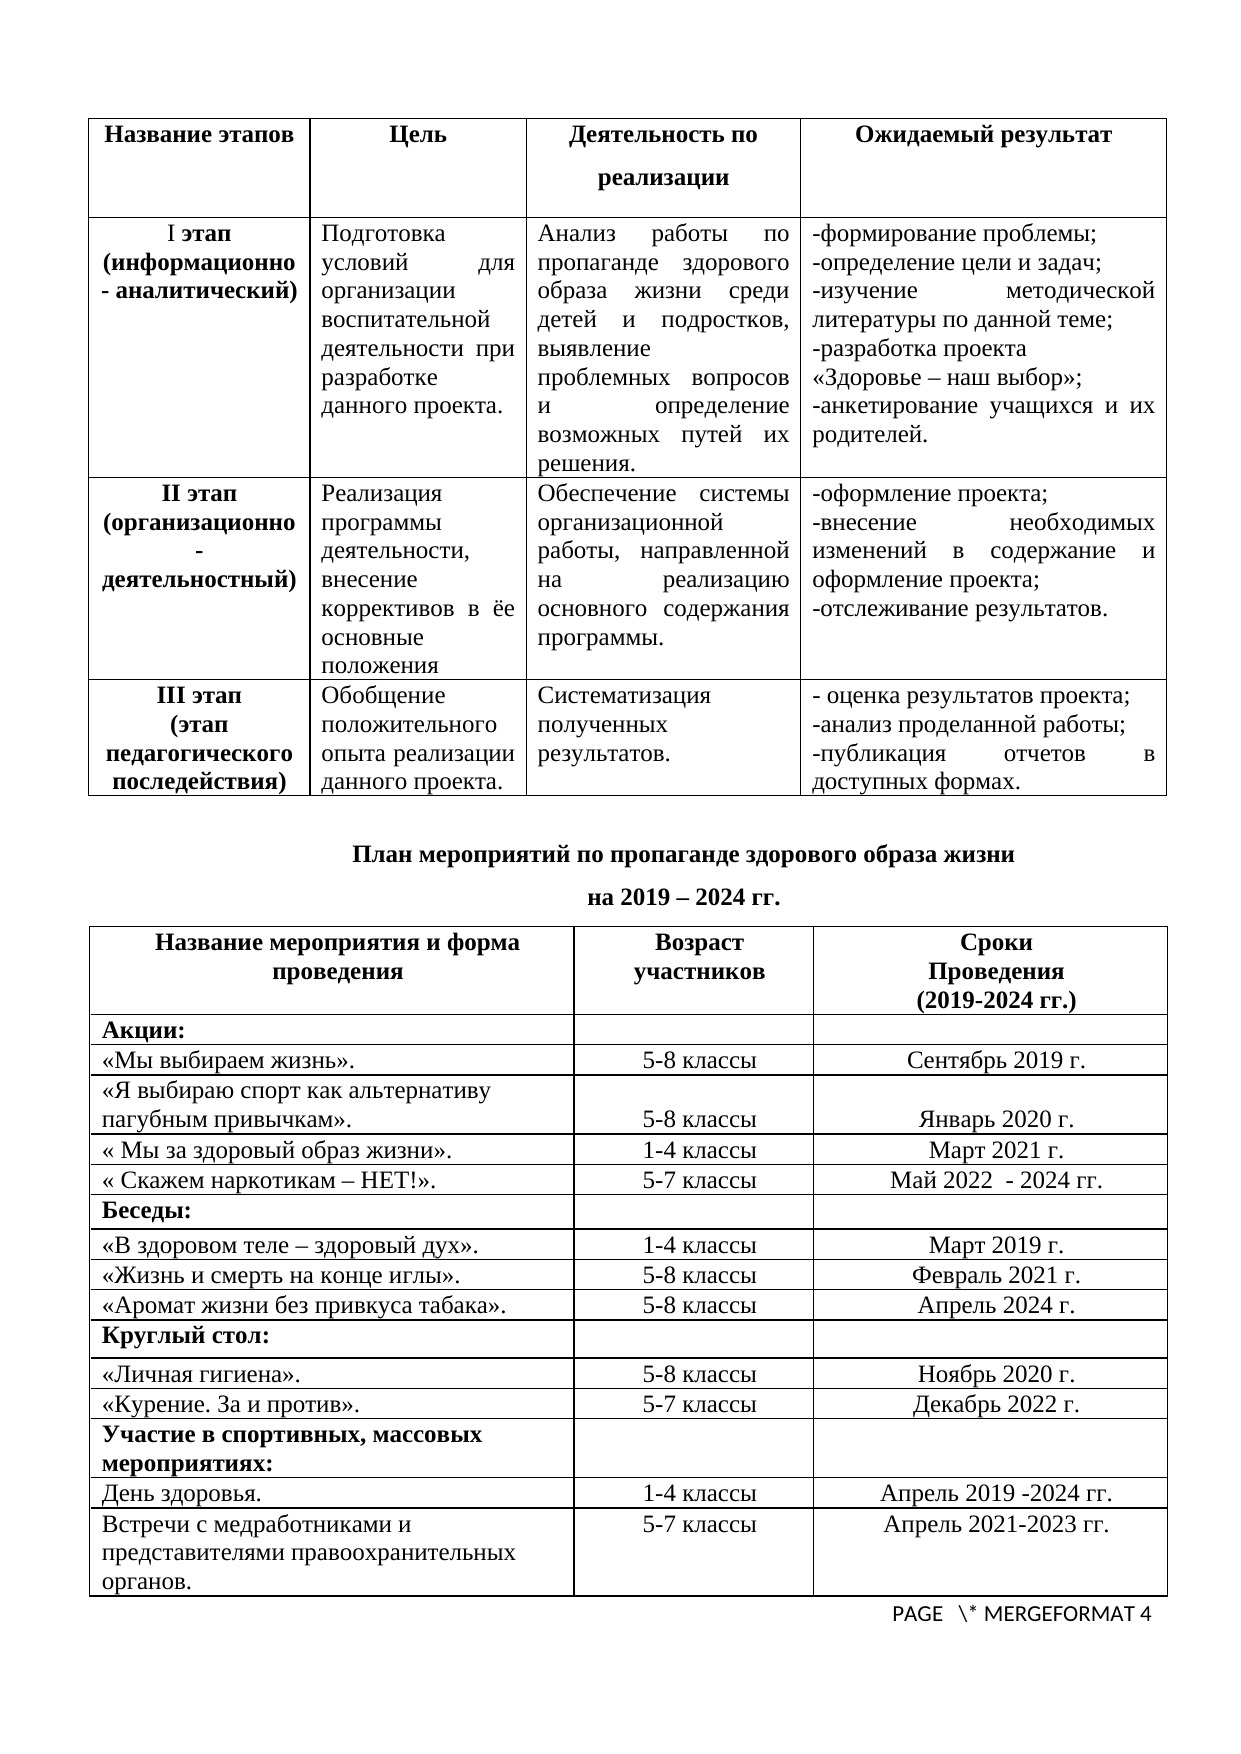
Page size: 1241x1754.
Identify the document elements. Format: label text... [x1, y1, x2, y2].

table_header Ожидаемый результат [801, 119, 1166, 217]
table_cell -оформление проекта; -внесение необходимых изменений в содержание и оформление проекта; -отслеживание результатов. [801, 478, 1166, 679]
table_cell Встречи с медработниками и представителями правоохранительных органов. [90, 1508, 573, 1595]
table_cell 5-8 классы [575, 1290, 813, 1319]
table_cell [575, 1321, 813, 1357]
table_header Возраст участников [575, 927, 813, 1013]
table_cell Март 2021 г. [814, 1135, 1167, 1163]
table_cell «Жизнь и смерть на конце иглы». [90, 1260, 573, 1289]
table_cell Анализ работы по пропаганде здорового образа жизни среди детей и подростков, выявление проблемных вопросов и определение возможных путей их решения. [527, 218, 800, 477]
table_cell 1-4 классы [575, 1478, 813, 1507]
table_cell 5-8 классы [575, 1045, 813, 1074]
table_cell II этап (организационно - деятельностный) [89, 478, 309, 679]
table_cell - оценка результатов проекта; -анализ проделанной работы; -публикация отчетов в доступных формах. [801, 680, 1166, 795]
table_cell Апрель 2019 -2024 гг. [814, 1478, 1167, 1507]
table_cell 5-8 классы [575, 1359, 813, 1387]
table_cell Участие в спортивных, массовых мероприятиях: [90, 1419, 573, 1477]
table_cell Обеспечение системы организационной работы, направленной на реализацию основного содержания программы. [527, 478, 800, 679]
table_cell Январь 2020 г. [814, 1076, 1167, 1133]
table_cell Февраль 2021 г. [814, 1260, 1167, 1289]
table_cell «Аромат жизни без привкуса табака». [90, 1290, 573, 1319]
table_cell Подготовка условий для организации воспитательной деятельности при разработке данного проекта. [311, 218, 526, 477]
table_cell Круглый стол: [90, 1320, 573, 1357]
table_cell « Скажем наркотикам – НЕТ!». [90, 1165, 573, 1194]
text на 2019 – 2024 гг. [142, 882, 1152, 911]
table_cell Систематизация полученных результатов. [527, 680, 800, 795]
table_header Сроки Проведения (2019-2024 гг.) [814, 927, 1167, 1013]
table_header Деятельность по реализации [527, 119, 800, 217]
table_cell «Мы выбираем жизнь». [90, 1045, 573, 1074]
table_cell «Личная гигиена». [90, 1358, 573, 1387]
table_cell [575, 1015, 813, 1044]
table_cell 5-8 классы [575, 1260, 813, 1289]
table_cell « Мы за здоровый образ жизни». [90, 1134, 573, 1163]
table_cell [575, 1195, 813, 1228]
table_cell День здоровья. [90, 1478, 573, 1507]
table_cell III этап (этап педагогического последействия) [89, 680, 309, 795]
table_cell 5-7 классы [575, 1165, 813, 1194]
table_cell Сентябрь 2019 г. [814, 1045, 1167, 1074]
table_cell Апрель 2021-2023 гг. [814, 1509, 1167, 1595]
table_cell [814, 1195, 1167, 1228]
table_header Название мероприятия и форма проведения [90, 927, 573, 1013]
table_cell «В здоровом теле – здоровый дух». [90, 1229, 573, 1258]
table_header Название этапов [89, 119, 309, 217]
table_cell Март 2019 г. [814, 1230, 1167, 1258]
table_cell 5-8 классы [575, 1076, 813, 1133]
table_cell Декабрь 2022 г. [814, 1389, 1167, 1418]
table_cell [814, 1015, 1167, 1044]
table_header Цель [311, 119, 526, 217]
table_cell 1-4 классы [575, 1230, 813, 1258]
table_cell Май 2022 - 2024 гг. [814, 1165, 1167, 1194]
table_cell I этап (информационно - аналитический) [89, 218, 309, 477]
table_cell «Я выбираю спорт как альтернативу пагубным привычкам». [90, 1075, 573, 1133]
table_cell Акции: [90, 1015, 573, 1044]
table_cell Обобщение положительного опыта реализации данного проекта. [311, 680, 526, 795]
table_cell 5-7 классы [575, 1389, 813, 1418]
text План мероприятий по пропаганде здорового образа жизни [142, 839, 1152, 868]
table_cell 5-7 классы [575, 1509, 813, 1595]
table_cell 1-4 классы [575, 1135, 813, 1163]
table_cell Ноябрь 2020 г. [814, 1359, 1167, 1387]
table_cell [814, 1419, 1167, 1477]
table_cell -формирование проблемы; -определение цели и задач; -изучение методической литературы по данной теме; -разработка проекта «Здоровье – наш выбор»; -анкетирование учащихся и их родителей. [801, 218, 1166, 477]
table_cell [814, 1321, 1167, 1357]
table_cell «Курение. За и против». [90, 1389, 573, 1418]
table_cell Реализация программы деятельности, внесение коррективов в ёе основные положения [311, 478, 526, 679]
table_cell Апрель 2024 г. [814, 1290, 1167, 1319]
table_cell Беседы: [90, 1195, 573, 1228]
table_cell [575, 1419, 813, 1477]
